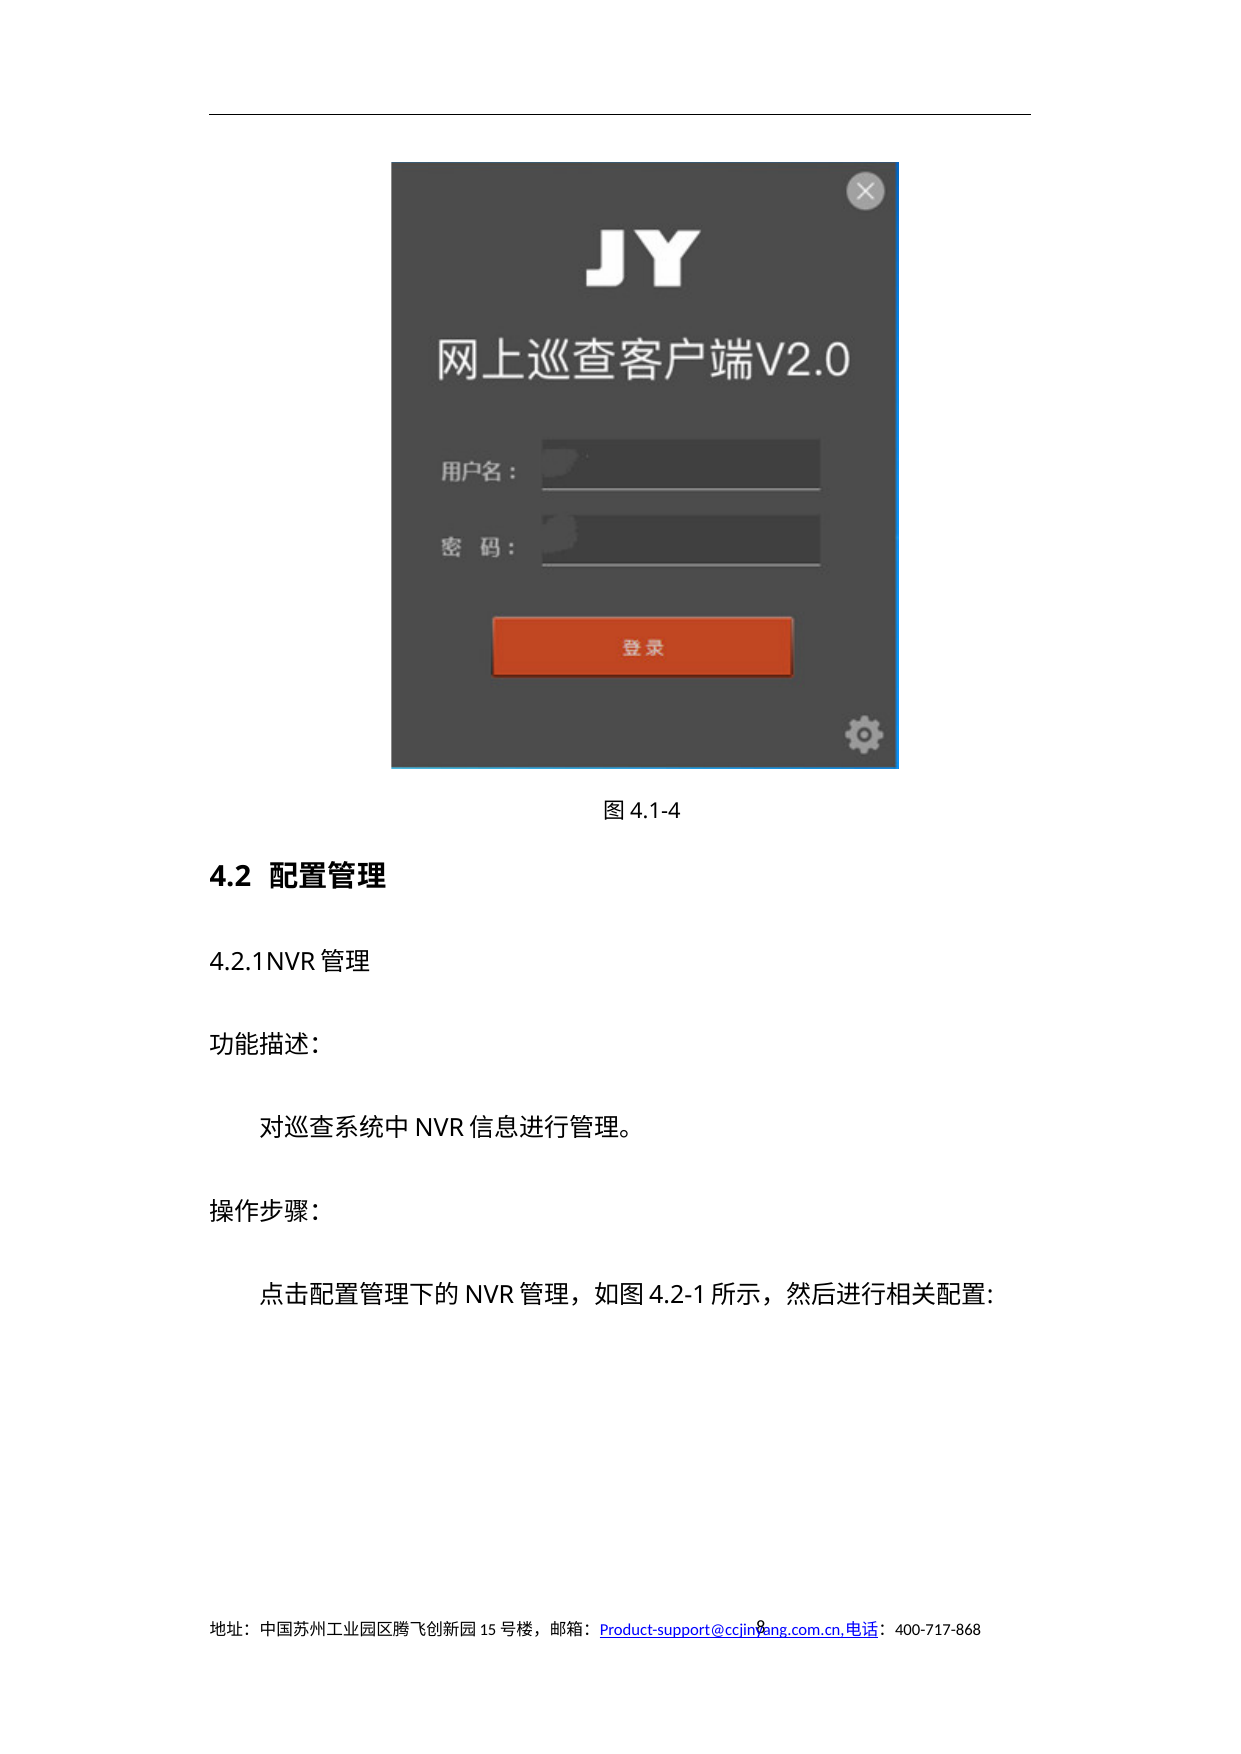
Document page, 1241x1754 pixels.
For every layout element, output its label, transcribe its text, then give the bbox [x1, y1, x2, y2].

text 操作步骤： [209, 1177, 1031, 1242]
subtitle 配置管理 [209, 841, 1031, 906]
picture [391, 162, 899, 769]
text 4.2.1NVR管理 [209, 927, 1031, 992]
text 对巡查系统中NVR信息进行管理。 [209, 1093, 1031, 1158]
text 功能描述： [209, 1010, 1031, 1075]
text 点击配置管理下的NVR管理，如图4.2-1所示，然后进行相关配置: [209, 1260, 1031, 1325]
text 图4.1-4 [209, 793, 1031, 825]
